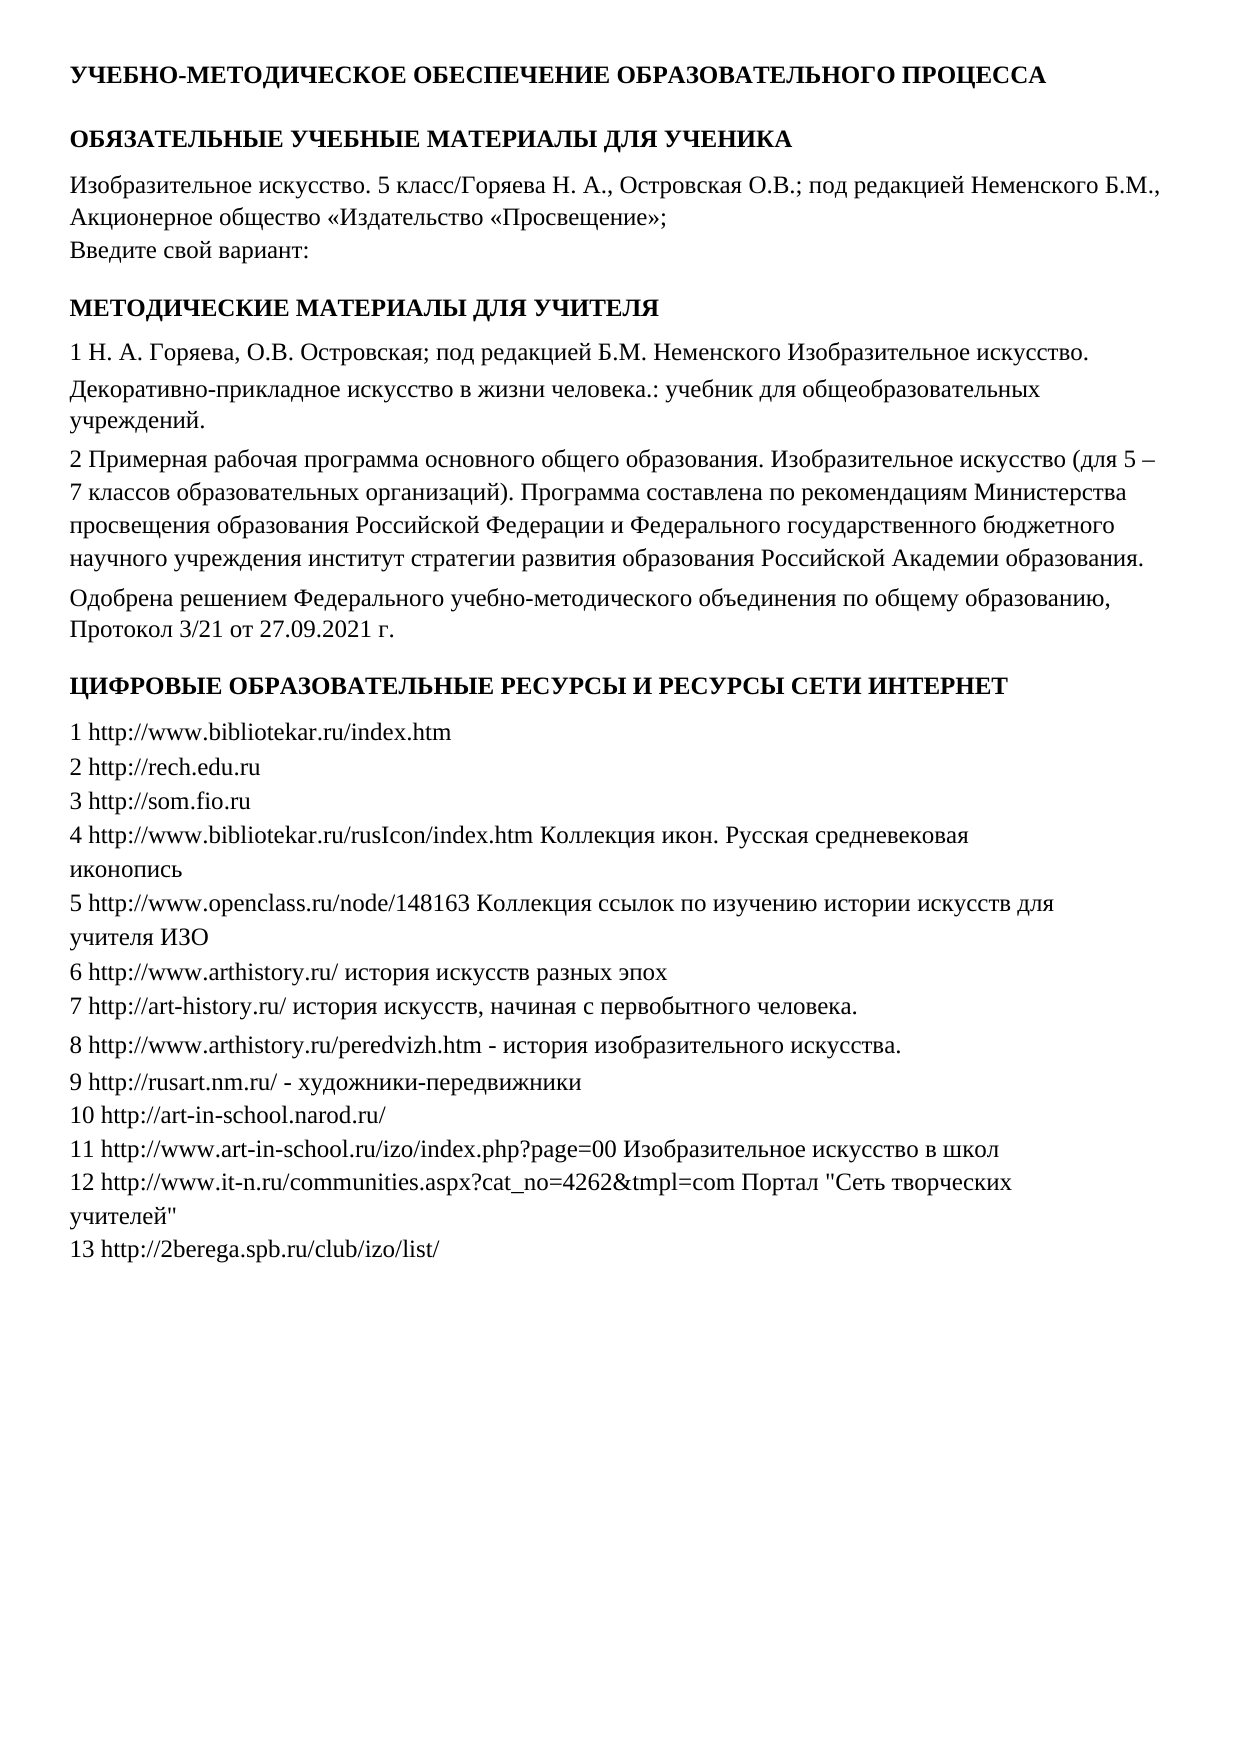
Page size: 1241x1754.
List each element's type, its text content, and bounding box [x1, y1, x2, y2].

text Декоративно-прикладное искусство в жизни человека.: учебник для общеобразовательных учреждений. [69, 374, 1052, 434]
text Одобрена решением Федерального учебно-методического объединения по общему образованию, Протокол 3/21 от 27.09.2021 г. [69, 583, 1112, 643]
text 1 http://www.bibliotekar.ru/index.htm 2 http://rech.edu.ru 3 http://som.fio.ru 4 http://www.bibliotekar.ru/rusIcon/index.htm Коллекция икон. Русская средневековая иконопись 5 http://www.openclass.ru/node/148163 Коллекция ссылок по изучению истории искусств для учителя ИЗО 6 http://www.arthistory.ru/ история искусств разных эпох 7 http://art-history.ru/ история искусств, начиная с первобытного человека. [69, 717, 1067, 1019]
text 8 http://www.arthistory.ru/peredvizh.htm - история изобразительного искусства. [69, 1032, 1172, 1059]
text ЦИФРОВЫЕ ОБРАЗОВАТЕЛЬНЫЕ РЕСУРСЫ И РЕСУРСЫ СЕТИ ИНТЕРНЕТ [69, 673, 1172, 700]
text 1 Н. А. Горяева, О.В. Островская; под редакцией Б.М. Неменского Изобразительное искусство. [69, 339, 1172, 366]
text УЧЕБНО-МЕТОДИЧЕСКОЕ ОБЕСПЕЧЕНИЕ ОБРАЗОВАТЕЛЬНОГО ПРОЦЕССА [69, 62, 1172, 89]
text Изобразительное искусство. 5 класс/Горяева Н. А., Островская О.В.; под редакцией Неменского Б.М., Акционерное общество «Издательство «Просвещение»; Введите свой вариант: [69, 170, 1172, 263]
text 9 http://rusart.nm.ru/ - художники-передвижники 10 http://art-in-school.narod.ru/ 11 http://www.art-in-school.ru/izo/index.php?page=00 Изобразительное искусство в школ 12 http://www.it-n.ru/communities.aspx?cat_no=4262&tmpl=com Портал "Сеть творческих учителей" 13 http://2berega.spb.ru/club/izo/list/ [69, 1067, 1022, 1263]
text 2 Примерная рабочая программа основного общего образования. Изобразительное искусство (для 5 –7 классов образовательных организаций). Программа составлена по рекомендациям Министерства просвещения образования Российской Федерации и Федерального государственного бюджетного научного учреждения институт стратегии развития образования Российской Академии образования. [69, 444, 1157, 571]
text МЕТОДИЧЕСКИЕ МАТЕРИАЛЫ ДЛЯ УЧИТЕЛЯ [69, 294, 1172, 322]
text ОБЯЗАТЕЛЬНЫЕ УЧЕБНЫЕ МАТЕРИАЛЫ ДЛЯ УЧЕНИКА [69, 125, 1172, 153]
